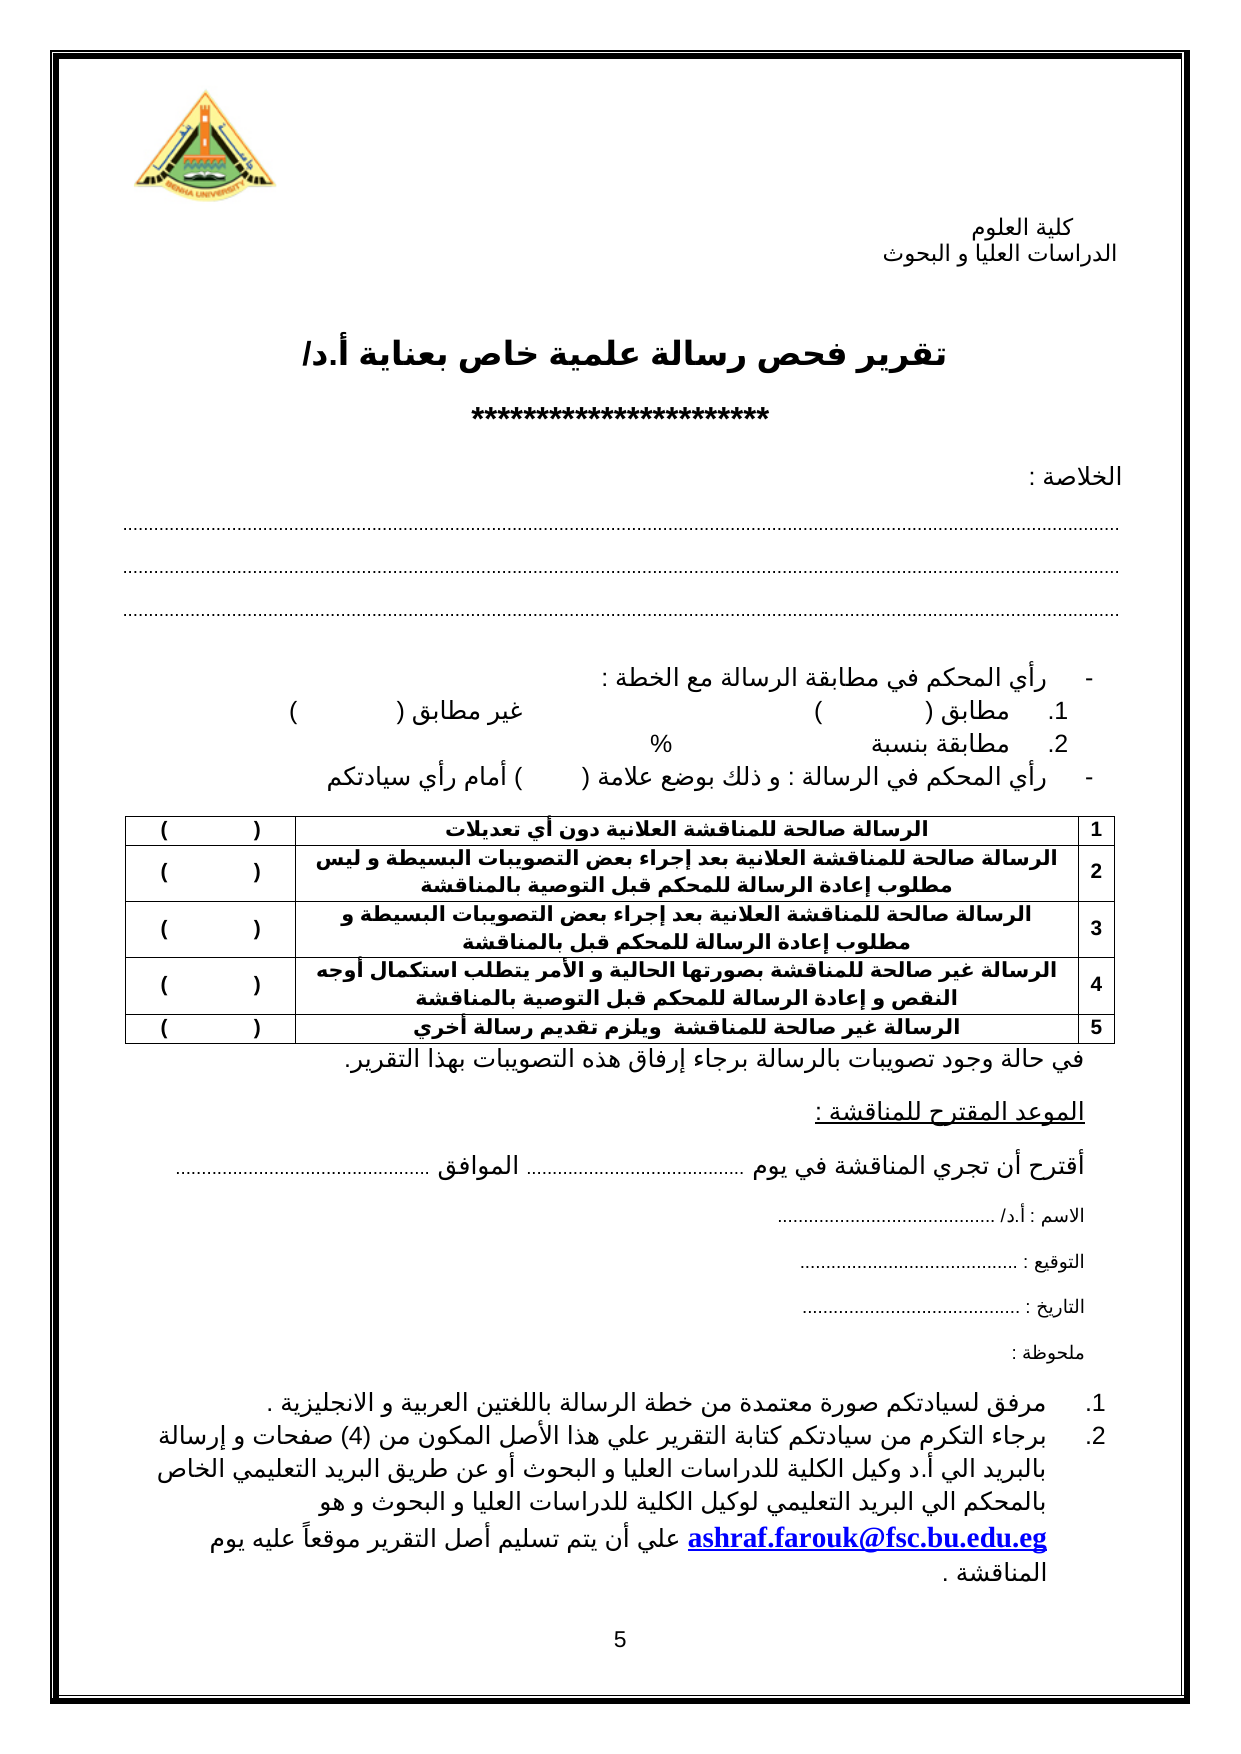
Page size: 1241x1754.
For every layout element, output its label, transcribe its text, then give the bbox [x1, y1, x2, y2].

list مرفق لسيادتكم صورة معتمدة من خطة الرسالة باللغتين العربية و الانجليزية . [118, 1388, 1085, 1416]
table_cell 4 [1079, 958, 1114, 1014]
table_cell الرسالة غير صالحة للمناقشة بصورتها الحالية و الأمر يتطلب استكمال أوجه النقص و إعادة الرسالة للمحكم قبل التوصية بالمناقشة [296, 958, 1078, 1014]
list برجاء التكرم من سيادتكم كتابة التقرير علي هذا الأصل المكون من (4) صفحات و إرسالة بالبريد الي أ.د وكيل الكلية للدراسات العليا و البحوث أو عن طريق البريد التعليمي الخاص بالمحكم الي البريد التعليمي لوكيل الكلية للدراسات العليا و البحوث و هو ashraf.farouk@fsc.bu.edu.eg علي أن يتم تسليم أصل التقرير موقعاً عليه يوم المناقشة . [118, 1421, 1085, 1587]
list رأي المحكم في مطابقة الرسالة مع الخطة : [118, 663, 1085, 692]
text الاسم : أ.د/ .......................................... [118, 1205, 1085, 1227]
table_header 1 [1079, 817, 1114, 844]
table_cell 5 [1079, 1015, 1114, 1042]
text ملحوظة : [118, 1342, 1085, 1363]
table_cell 3 [1079, 902, 1114, 957]
list مطابقة بنسبة % [118, 729, 1047, 758]
text التوقيع : .......................................... [118, 1251, 1085, 1272]
table_cell ( ) [126, 1015, 295, 1042]
text التاريخ : .......................................... [118, 1296, 1085, 1318]
table_cell ( ) [126, 846, 295, 901]
table_cell ( ) [126, 958, 295, 1014]
table_cell الرسالة صالحة للمناقشة العلانية بعد إجراء بعض التصويبات البسيطة و مطلوب إعادة الرسالة للمحكم قبل بالمناقشة [296, 902, 1078, 957]
text في حالة وجود تصويبات بالرسالة برجاء إرفاق هذه التصويبات بهذا التقرير. [118, 1043, 1085, 1072]
table_header الرسالة صالحة للمناقشة العلانية دون أي تعديلات [296, 817, 1078, 844]
text أقترح أن تجري المناقشة في يوم .......................................... الموافق ................................................. [118, 1151, 1085, 1180]
list مطابق ( ) غير مطابق ( ) [118, 696, 1047, 724]
picture [133, 85, 277, 206]
text الخلاصة : ................................................................................................................................................................................................................................................................................................................................................................................................................................................................................................................................................................................................ [118, 462, 1122, 620]
table_cell ( ) [126, 902, 295, 957]
table_cell الرسالة صالحة للمناقشة العلانية بعد إجراء بعض التصويبات البسيطة و ليس مطلوب إعادة الرسالة للمحكم قبل التوصية بالمناقشة [296, 846, 1078, 901]
table_cell الرسالة غير صالحة للمناقشة ويلزم تقديم رسالة أخري [296, 1015, 1078, 1042]
table_header ( ) [126, 817, 295, 844]
table_cell 2 [1079, 846, 1114, 901]
list رأي المحكم في الرسالة : و ذلك بوضع علامة ( ) أمام رأي سيادتكم [118, 762, 1085, 791]
text الموعد المقترح للمناقشة : [118, 1097, 1085, 1126]
